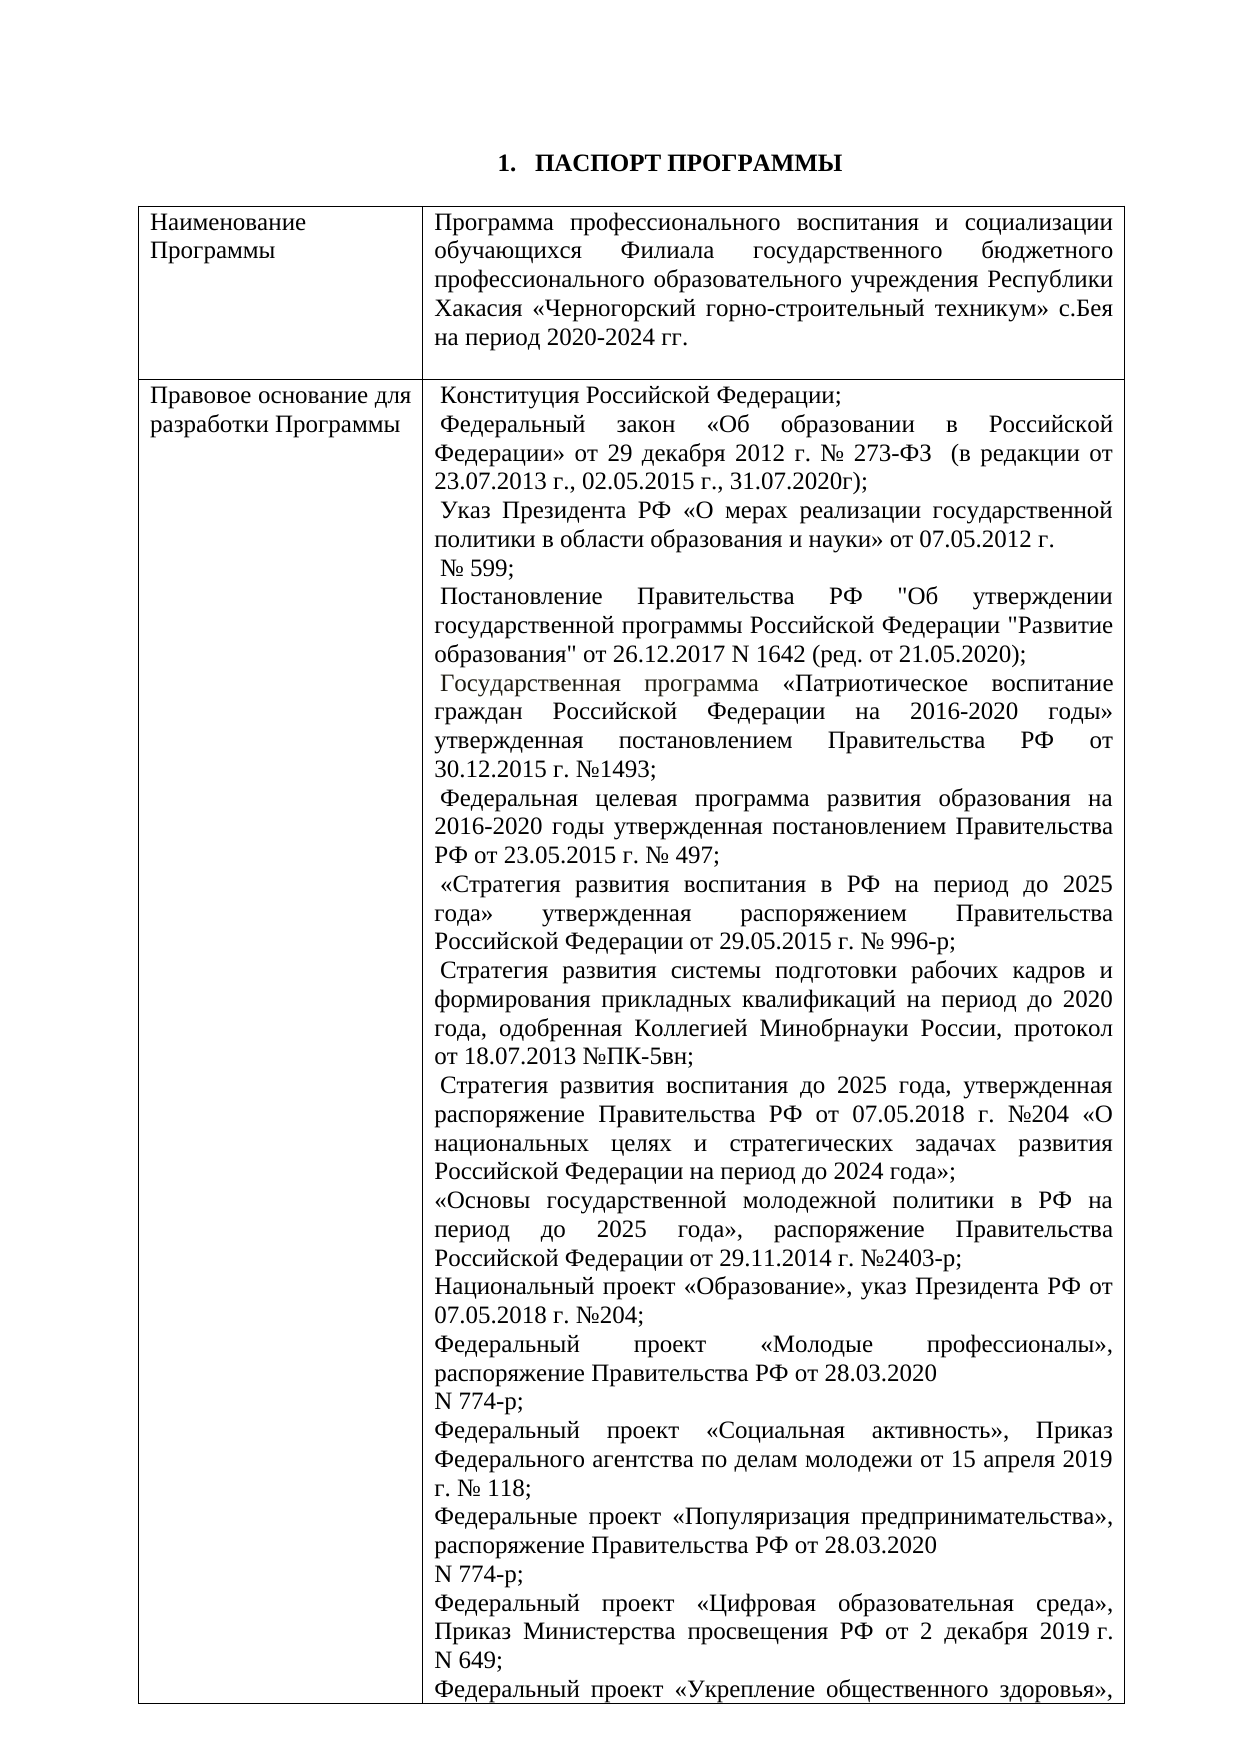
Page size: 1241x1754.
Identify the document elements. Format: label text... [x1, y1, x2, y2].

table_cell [423, 380, 1124, 1703]
list ПАСПОРТ ПРОГРАММЫ [187, 148, 1152, 177]
table_header Наименование Программы [139, 207, 422, 379]
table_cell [139, 380, 422, 1703]
table_header Программа профессионального воспитания и социализации обучающихся Филиала государственного бюджетного профессионального образовательного учреждения Республики Хакасия «Черногорский горно-строительный техникум» с.Бея на период 2020-2024 гг. [423, 207, 1124, 379]
